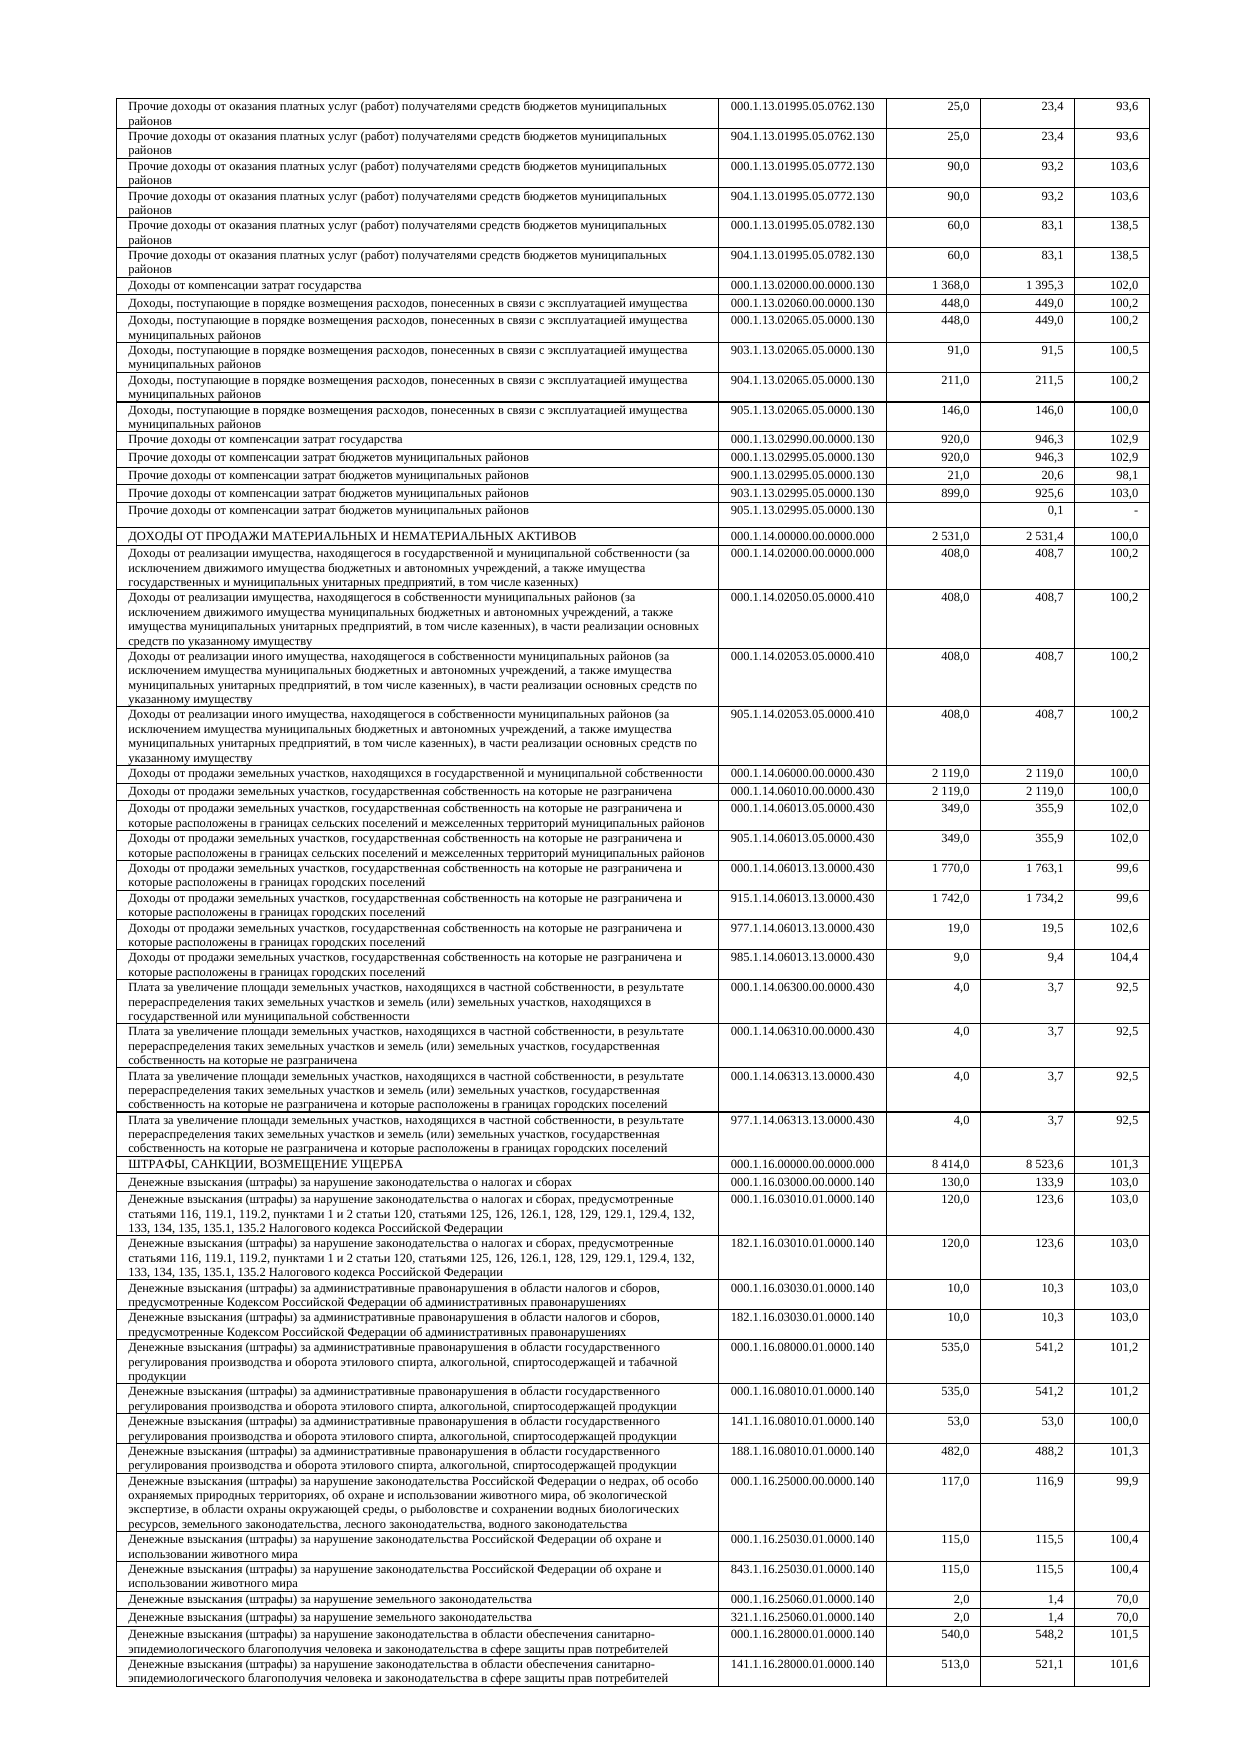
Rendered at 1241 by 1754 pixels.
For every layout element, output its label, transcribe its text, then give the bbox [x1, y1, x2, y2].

table_cell 349,0 [887, 801, 980, 830]
table_cell 541,2 [981, 1340, 1074, 1383]
table_cell 4,0 [887, 1113, 980, 1156]
table_cell 115,0 [887, 1532, 980, 1561]
table_cell 000.1.14.02053.05.0000.410 [719, 649, 886, 706]
table_cell 904.1.13.01995.05.0762.130 [719, 129, 886, 157]
table_cell 920,0 [887, 450, 980, 467]
table_cell 211,0 [887, 373, 980, 401]
table_cell Прочие доходы от компенсации затрат бюджетов муниципальных районов [117, 485, 718, 502]
table_cell 535,0 [887, 1384, 980, 1413]
table_cell Прочие доходы от оказания платных услуг (работ) получателями средств бюджетов муниципальных районов [117, 218, 718, 247]
table_cell 3,7 [981, 980, 1074, 1023]
table_cell 000.1.14.06010.00.0000.430 [719, 784, 886, 800]
table_cell 540,0 [887, 1627, 980, 1656]
table_cell 985.1.14.06013.13.0000.430 [719, 950, 886, 979]
table_cell 123,6 [981, 1192, 1074, 1235]
table_cell 905.1.13.02995.05.0000.130 [719, 503, 886, 527]
table_cell 101,5 [1075, 1627, 1149, 1656]
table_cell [117, 129, 718, 157]
table_cell 1 770,0 [887, 861, 980, 889]
table_cell 104,4 [1075, 950, 1149, 979]
table_cell 103,6 [1075, 188, 1149, 217]
table_cell 408,7 [981, 546, 1074, 589]
table_cell Денежные взыскания (штрафы) за нарушение земельного законодательства [117, 1609, 718, 1626]
table_cell Плата за увеличение площади земельных участков, находящихся в частной собственности, в результате перераспределения таких земельных участков и земель (или) земельных участков, государственная собственность на которые не разграничена и которые расположены в границах городских поселений [117, 1113, 718, 1156]
table_cell 103,0 [1075, 1310, 1149, 1339]
table_cell 103,0 [1075, 485, 1149, 502]
table_cell 408,0 [887, 546, 980, 589]
table_cell 115,0 [887, 1562, 980, 1591]
table_cell - [1075, 503, 1149, 527]
table_cell 120,0 [887, 1192, 980, 1235]
table_cell 449,0 [981, 313, 1074, 342]
table_cell 90,0 [887, 159, 980, 187]
table_cell 903.1.13.02995.05.0000.130 [719, 485, 886, 502]
table_cell Плата за увеличение площади земельных участков, находящихся в частной собственности, в результате перераспределения таких земельных участков и земель (или) земельных участков, находящихся в государственной или муниципальной собственности [117, 980, 718, 1023]
table_cell 521,1 [981, 1657, 1074, 1686]
table_cell 138,5 [1075, 248, 1149, 277]
table_cell 25,0 [887, 129, 980, 157]
table_cell Доходы, поступающие в порядке возмещения расходов, понесенных в связи с эксплуатацией имущества муниципальных районов [117, 403, 718, 431]
table_cell 53,0 [981, 1414, 1074, 1443]
table_cell 1 368,0 [887, 278, 980, 294]
table_cell Прочие доходы от компенсации затрат бюджетов муниципальных районов [117, 503, 718, 527]
table_cell 920,0 [887, 432, 980, 449]
table_cell 449,0 [981, 295, 1074, 312]
table_cell 408,7 [981, 590, 1074, 648]
table_cell 99,6 [1075, 891, 1149, 919]
table_cell 000.1.14.06013.05.0000.430 [719, 801, 886, 830]
table_cell 1 742,0 [887, 891, 980, 919]
table_cell 10,0 [887, 1310, 980, 1339]
table_cell 000.1.16.08010.01.0000.140 [719, 1384, 886, 1413]
table_cell 408,0 [887, 707, 980, 765]
table_cell 115,5 [981, 1562, 1074, 1591]
table_cell 102,0 [1075, 831, 1149, 860]
table_cell 182.1.16.03030.01.0000.140 [719, 1310, 886, 1339]
table_cell 60,0 [887, 218, 980, 247]
table_cell Денежные взыскания (штрафы) за административные правонарушения в области государственного регулирования производства и оборота этилового спирта, алкогольной, спиртосодержащей продукции [117, 1414, 718, 1443]
table_cell 102,9 [1075, 450, 1149, 467]
table_cell 900.1.13.02995.05.0000.130 [719, 468, 886, 484]
table_cell 915.1.14.06013.13.0000.430 [719, 891, 886, 919]
table_cell 120,0 [887, 1236, 980, 1279]
table_cell 101,3 [1075, 1444, 1149, 1472]
table_cell 100,2 [1075, 295, 1149, 312]
table_cell 102,9 [1075, 432, 1149, 449]
table_cell 130,0 [887, 1174, 980, 1191]
table_cell 102,6 [1075, 920, 1149, 949]
table_cell 1 763,1 [981, 861, 1074, 889]
table_cell 211,5 [981, 373, 1074, 401]
table_cell Доходы от продажи земельных участков, государственная собственность на которые не разграничена и которые расположены в границах городских поселений [117, 891, 718, 919]
table_cell 000.1.16.25060.01.0000.140 [719, 1592, 886, 1608]
table_cell 70,0 [1075, 1609, 1149, 1626]
table_cell Денежные взыскания (штрафы) за административные правонарушения в области государственного регулирования производства и оборота этилового спирта, алкогольной, спиртосодержащей продукции [117, 1444, 718, 1472]
table_cell 2 119,0 [981, 766, 1074, 782]
table_cell 2 119,0 [887, 784, 980, 800]
table_cell 408,0 [887, 590, 980, 648]
table_cell 182.1.16.03010.01.0000.140 [719, 1236, 886, 1279]
table_cell 2 531,4 [981, 528, 1074, 545]
table_cell Доходы, поступающие в порядке возмещения расходов, понесенных в связи с эксплуатацией имущества муниципальных районов [117, 373, 718, 401]
table_cell 000.1.16.00000.00.0000.000 [719, 1157, 886, 1173]
table_cell 123,6 [981, 1236, 1074, 1279]
table_cell 103,0 [1075, 1192, 1149, 1235]
table_cell 99,6 [1075, 861, 1149, 889]
table_cell 1,4 [981, 1592, 1074, 1608]
table_cell 000.1.14.06000.00.0000.430 [719, 766, 886, 782]
table_cell 946,3 [981, 450, 1074, 467]
table_cell 905.1.13.02065.05.0000.130 [719, 403, 886, 431]
table_cell Доходы от реализации иного имущества, находящегося в собственности муниципальных районов (за исключением имущества муниципальных бюджетных и автономных учреждений, а также имущества муниципальных унитарных предприятий, в том числе казенных), в части реализации основных средств по указанному имуществу [117, 649, 718, 706]
table_cell Доходы от продажи земельных участков, государственная собственность на которые не разграничена и которые расположены в границах городских поселений [117, 950, 718, 979]
table_cell 100,2 [1075, 546, 1149, 589]
table_cell Доходы от продажи земельных участков, государственная собственность на которые не разграничена и которые расположены в границах городских поселений [117, 920, 718, 949]
table_cell 8 414,0 [887, 1157, 980, 1173]
table_cell 000.1.16.03030.01.0000.140 [719, 1280, 886, 1309]
table_cell 102,0 [1075, 278, 1149, 294]
table_cell 903.1.13.02065.05.0000.130 [719, 343, 886, 372]
table_cell 133,9 [981, 1174, 1074, 1191]
table_cell 2 119,0 [887, 766, 980, 782]
table_cell 899,0 [887, 485, 980, 502]
table_cell 99,9 [1075, 1474, 1149, 1531]
table_cell Денежные взыскания (штрафы) за административные правонарушения в области налогов и сборов, предусмотренные Кодексом Российской Федерации об административных правонарушениях [117, 1310, 718, 1339]
table_cell 93,2 [981, 159, 1074, 187]
table_cell Прочие доходы от оказания платных услуг (работ) получателями средств бюджетов муниципальных районов [117, 188, 718, 217]
table_cell 91,5 [981, 343, 1074, 372]
table_cell Прочие доходы от компенсации затрат государства [117, 432, 718, 449]
table_cell 146,0 [981, 403, 1074, 431]
table_cell 904.1.13.01995.05.0782.130 [719, 248, 886, 277]
table_cell 83,1 [981, 218, 1074, 247]
table_cell Денежные взыскания (штрафы) за нарушение законодательства Российской Федерации об охране и использовании животного мира [117, 1562, 718, 1591]
table_cell 000.1.14.06300.00.0000.430 [719, 980, 886, 1023]
table_cell 115,5 [981, 1532, 1074, 1561]
table_cell 000.1.13.01995.05.0772.130 [719, 159, 886, 187]
table_cell 000.1.13.02000.00.0000.130 [719, 278, 886, 294]
table_cell 92,5 [1075, 1068, 1149, 1111]
table_cell Денежные взыскания (штрафы) за нарушение земельного законодательства [117, 1592, 718, 1608]
table_cell Прочие доходы от компенсации затрат бюджетов муниципальных районов [117, 468, 718, 484]
table_cell 1 395,3 [981, 278, 1074, 294]
table_cell 141.1.16.08010.01.0000.140 [719, 1414, 886, 1443]
table_cell 513,0 [887, 1657, 980, 1686]
table_cell 977.1.14.06313.13.0000.430 [719, 1113, 886, 1156]
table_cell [117, 1627, 718, 1656]
table_cell 188.1.16.08010.01.0000.140 [719, 1444, 886, 1472]
table_cell 93,6 [1075, 99, 1149, 128]
table_cell 3,7 [981, 1113, 1074, 1156]
table_cell 93,2 [981, 188, 1074, 217]
table_cell 925,6 [981, 485, 1074, 502]
table_cell 1 734,2 [981, 891, 1074, 919]
table_cell Доходы от компенсации затрат государства [117, 278, 718, 294]
table_cell Доходы от продажи земельных участков, находящихся в государственной и муниципальной собственности [117, 766, 718, 782]
table_cell 100,0 [1075, 403, 1149, 431]
table_cell Денежные взыскания (штрафы) за административные правонарушения в области государственного регулирования производства и оборота этилового спирта, алкогольной, спиртосодержащей продукции [117, 1384, 718, 1413]
table_cell 946,3 [981, 432, 1074, 449]
table_cell 146,0 [887, 403, 980, 431]
table_cell 541,2 [981, 1384, 1074, 1413]
table_cell Доходы, поступающие в порядке возмещения расходов, понесенных в связи с эксплуатацией имущества муниципальных районов [117, 343, 718, 372]
table_cell 905.1.14.02053.05.0000.410 [719, 707, 886, 765]
table_cell 000.1.13.01995.05.0782.130 [719, 218, 886, 247]
table_cell 2 119,0 [981, 784, 1074, 800]
table_cell 100,2 [1075, 649, 1149, 706]
table_cell 91,0 [887, 343, 980, 372]
table_cell 116,9 [981, 1474, 1074, 1531]
table_cell 2,0 [887, 1609, 980, 1626]
table_cell 103,0 [1075, 1280, 1149, 1309]
table_cell 25,0 [887, 99, 980, 128]
table_cell 23,4 [981, 99, 1074, 128]
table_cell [117, 159, 718, 187]
table_cell 93,6 [1075, 129, 1149, 157]
table_cell 000.1.14.00000.00.0000.000 [719, 528, 886, 545]
table_cell Денежные взыскания (штрафы) за административные правонарушения в области государственного регулирования производства и оборота этилового спирта, алкогольной, спиртосодержащей и табачной продукции [117, 1340, 718, 1383]
table_cell [887, 503, 980, 527]
table_cell Прочие доходы от компенсации затрат бюджетов муниципальных районов [117, 450, 718, 467]
table_cell 977.1.14.06013.13.0000.430 [719, 920, 886, 949]
table_cell 100,2 [1075, 373, 1149, 401]
table_cell 101,2 [1075, 1340, 1149, 1383]
table_cell 100,4 [1075, 1532, 1149, 1561]
table_cell 448,0 [887, 313, 980, 342]
table_cell 101,3 [1075, 1157, 1149, 1173]
table_cell 70,0 [1075, 1592, 1149, 1608]
table_cell 9,0 [887, 950, 980, 979]
table_cell 355,9 [981, 801, 1074, 830]
table_cell 100,5 [1075, 343, 1149, 372]
table_cell 000.1.13.02065.05.0000.130 [719, 313, 886, 342]
table_cell 83,1 [981, 248, 1074, 277]
table_cell 488,2 [981, 1444, 1074, 1472]
table_cell Денежные взыскания (штрафы) за нарушение законодательства о налогах и сборах [117, 1174, 718, 1191]
table_cell 3,7 [981, 1024, 1074, 1067]
table_cell 000.1.14.06310.00.0000.430 [719, 1024, 886, 1067]
table_cell 103,0 [1075, 1174, 1149, 1191]
table_cell 000.1.16.03000.00.0000.140 [719, 1174, 886, 1191]
table_cell 2 531,0 [887, 528, 980, 545]
table_cell 482,0 [887, 1444, 980, 1472]
table_cell 000.1.13.02995.05.0000.130 [719, 450, 886, 467]
table_cell 000.1.14.06313.13.0000.430 [719, 1068, 886, 1111]
table_cell 100,2 [1075, 590, 1149, 648]
table_cell ШТРАФЫ, САНКЦИИ, ВОЗМЕЩЕНИЕ УЩЕРБА [117, 1157, 718, 1173]
table_cell 100,0 [1075, 784, 1149, 800]
table_cell ДОХОДЫ ОТ ПРОДАЖИ МАТЕРИАЛЬНЫХ И НЕМАТЕРИАЛЬНЫХ АКТИВОВ [117, 528, 718, 545]
table_cell 448,0 [887, 295, 980, 312]
table_cell 408,7 [981, 649, 1074, 706]
table_cell 100,2 [1075, 313, 1149, 342]
table_cell Прочие доходы от оказания платных услуг (работ) получателями средств бюджетов муниципальных районов [117, 248, 718, 277]
table_cell 100,4 [1075, 1562, 1149, 1591]
table_cell Доходы, поступающие в порядке возмещения расходов, понесенных в связи с эксплуатацией имущества [117, 295, 718, 312]
table_cell Доходы, поступающие в порядке возмещения расходов, понесенных в связи с эксплуатацией имущества муниципальных районов [117, 313, 718, 342]
table_cell Доходы от продажи земельных участков, государственная собственность на которые не разграничена и которые расположены в границах сельских поселений и межселенных территорий муниципальных районов [117, 801, 718, 830]
table_cell 355,9 [981, 831, 1074, 860]
table_cell 92,5 [1075, 1024, 1149, 1067]
table_cell 321.1.16.25060.01.0000.140 [719, 1609, 886, 1626]
table_cell 000.1.14.02050.05.0000.410 [719, 590, 886, 648]
table_cell 535,0 [887, 1340, 980, 1383]
table_cell 10,0 [887, 1280, 980, 1309]
table_cell 10,3 [981, 1280, 1074, 1309]
table_cell 000.1.13.01995.05.0762.130 [719, 99, 886, 128]
table_cell 000.1.16.03010.01.0000.140 [719, 1192, 886, 1235]
table_cell Денежные взыскания (штрафы) за нарушение законодательства о налогах и сборах, предусмотренные статьями 116, 119.1, 119.2, пунктами 1 и 2 статьи 120, статьями 125, 126, 126.1, 128, 129, 129.1, 129.4, 132, 133, 134, 135, 135.1, 135.2 Налогового кодекса Российской Федерации [117, 1236, 718, 1279]
table_cell Плата за увеличение площади земельных участков, находящихся в частной собственности, в результате перераспределения таких земельных участков и земель (или) земельных участков, государственная собственность на которые не разграничена и которые расположены в границах городских поселений [117, 1068, 718, 1111]
table_cell Доходы от реализации имущества, находящегося в собственности муниципальных районов (за исключением движимого имущества муниципальных бюджетных и автономных учреждений, а также имущества муниципальных унитарных предприятий, в том числе казенных), в части реализации основных средств по указанному имуществу [117, 590, 718, 648]
table_cell 843.1.16.25030.01.0000.140 [719, 1562, 886, 1591]
table_cell 103,0 [1075, 1236, 1149, 1279]
table_cell 100,0 [1075, 1414, 1149, 1443]
table_cell 904.1.13.01995.05.0772.130 [719, 188, 886, 217]
table_cell 4,0 [887, 1068, 980, 1111]
table_cell 92,5 [1075, 980, 1149, 1023]
table_cell 103,6 [1075, 159, 1149, 187]
table_cell 000.1.13.02990.00.0000.130 [719, 432, 886, 449]
table_cell Денежные взыскания (штрафы) за нарушение законодательства Российской Федерации об охране и использовании животного мира [117, 1532, 718, 1561]
table_cell 3,7 [981, 1068, 1074, 1111]
table_cell 8 523,6 [981, 1157, 1074, 1173]
table_cell 101,6 [1075, 1657, 1149, 1686]
table_cell 000.1.14.02000.00.0000.000 [719, 546, 886, 589]
table_cell 141.1.16.28000.01.0000.140 [719, 1657, 886, 1686]
table_cell 000.1.16.25030.01.0000.140 [719, 1532, 886, 1561]
table_cell 000.1.16.28000.01.0000.140 [719, 1627, 886, 1656]
table_cell 2,0 [887, 1592, 980, 1608]
table_cell 10,3 [981, 1310, 1074, 1339]
table_cell 100,0 [1075, 528, 1149, 545]
table_cell 100,0 [1075, 766, 1149, 782]
table_cell 19,5 [981, 920, 1074, 949]
table_cell 90,0 [887, 188, 980, 217]
table_cell 98,1 [1075, 468, 1149, 484]
table_cell 92,5 [1075, 1113, 1149, 1156]
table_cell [117, 1657, 718, 1686]
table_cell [117, 99, 718, 128]
table_cell Плата за увеличение площади земельных участков, находящихся в частной собственности, в результате перераспределения таких земельных участков и земель (или) земельных участков, государственная собственность на которые не разграничена [117, 1024, 718, 1067]
table_cell 904.1.13.02065.05.0000.130 [719, 373, 886, 401]
table_cell 101,2 [1075, 1384, 1149, 1413]
table_cell 60,0 [887, 248, 980, 277]
table_cell 000.1.16.25000.00.0000.140 [719, 1474, 886, 1531]
table_cell 19,0 [887, 920, 980, 949]
table_cell 000.1.16.08000.01.0000.140 [719, 1340, 886, 1383]
table_cell 102,0 [1075, 801, 1149, 830]
table_cell 000.1.14.06013.13.0000.430 [719, 861, 886, 889]
table_cell 408,0 [887, 649, 980, 706]
table_cell 23,4 [981, 129, 1074, 157]
table_cell 4,0 [887, 980, 980, 1023]
table_cell 53,0 [887, 1414, 980, 1443]
table_cell 21,0 [887, 468, 980, 484]
table_cell 1,4 [981, 1609, 1074, 1626]
table_cell Доходы от продажи земельных участков, государственная собственность на которые не разграничена [117, 784, 718, 800]
table_cell Доходы от реализации имущества, находящегося в государственной и муниципальной собственности (за исключением движимого имущества бюджетных и автономных учреждений, а также имущества государственных и муниципальных унитарных предприятий, в том числе казенных) [117, 546, 718, 589]
table_cell 100,2 [1075, 707, 1149, 765]
table_cell 138,5 [1075, 218, 1149, 247]
table_cell 4,0 [887, 1024, 980, 1067]
table_cell Доходы от продажи земельных участков, государственная собственность на которые не разграничена и которые расположены в границах сельских поселений и межселенных территорий муниципальных районов [117, 831, 718, 860]
table_cell 117,0 [887, 1474, 980, 1531]
table_cell Доходы от реализации иного имущества, находящегося в собственности муниципальных районов (за исключением имущества муниципальных бюджетных и автономных учреждений, а также имущества муниципальных унитарных предприятий, в том числе казенных), в части реализации основных средств по указанному имуществу [117, 707, 718, 765]
table_cell Денежные взыскания (штрафы) за нарушение законодательства о налогах и сборах, предусмотренные статьями 116, 119.1, 119.2, пунктами 1 и 2 статьи 120, статьями 125, 126, 126.1, 128, 129, 129.1, 129.4, 132, 133, 134, 135, 135.1, 135.2 Налогового кодекса Российской Федерации [117, 1192, 718, 1235]
table_cell 000.1.13.02060.00.0000.130 [719, 295, 886, 312]
table_cell 0,1 [981, 503, 1074, 527]
table_cell Денежные взыскания (штрафы) за нарушение законодательства Российской Федерации о недрах, об особо охраняемых природных территориях, об охране и использовании животного мира, об экологической экспертизе, в области охраны окружающей среды, о рыболовстве и сохранении водных биологических ресурсов, земельного законодательства, лесного законодательства, водного законодательства [117, 1474, 718, 1531]
table_cell Денежные взыскания (штрафы) за административные правонарушения в области налогов и сборов, предусмотренные Кодексом Российской Федерации об административных правонарушениях [117, 1280, 718, 1309]
table_cell 905.1.14.06013.05.0000.430 [719, 831, 886, 860]
table_cell 408,7 [981, 707, 1074, 765]
table_cell 548,2 [981, 1627, 1074, 1656]
table_cell 349,0 [887, 831, 980, 860]
table_cell 20,6 [981, 468, 1074, 484]
table_cell 9,4 [981, 950, 1074, 979]
table_cell Доходы от продажи земельных участков, государственная собственность на которые не разграничена и которые расположены в границах городских поселений [117, 861, 718, 889]
